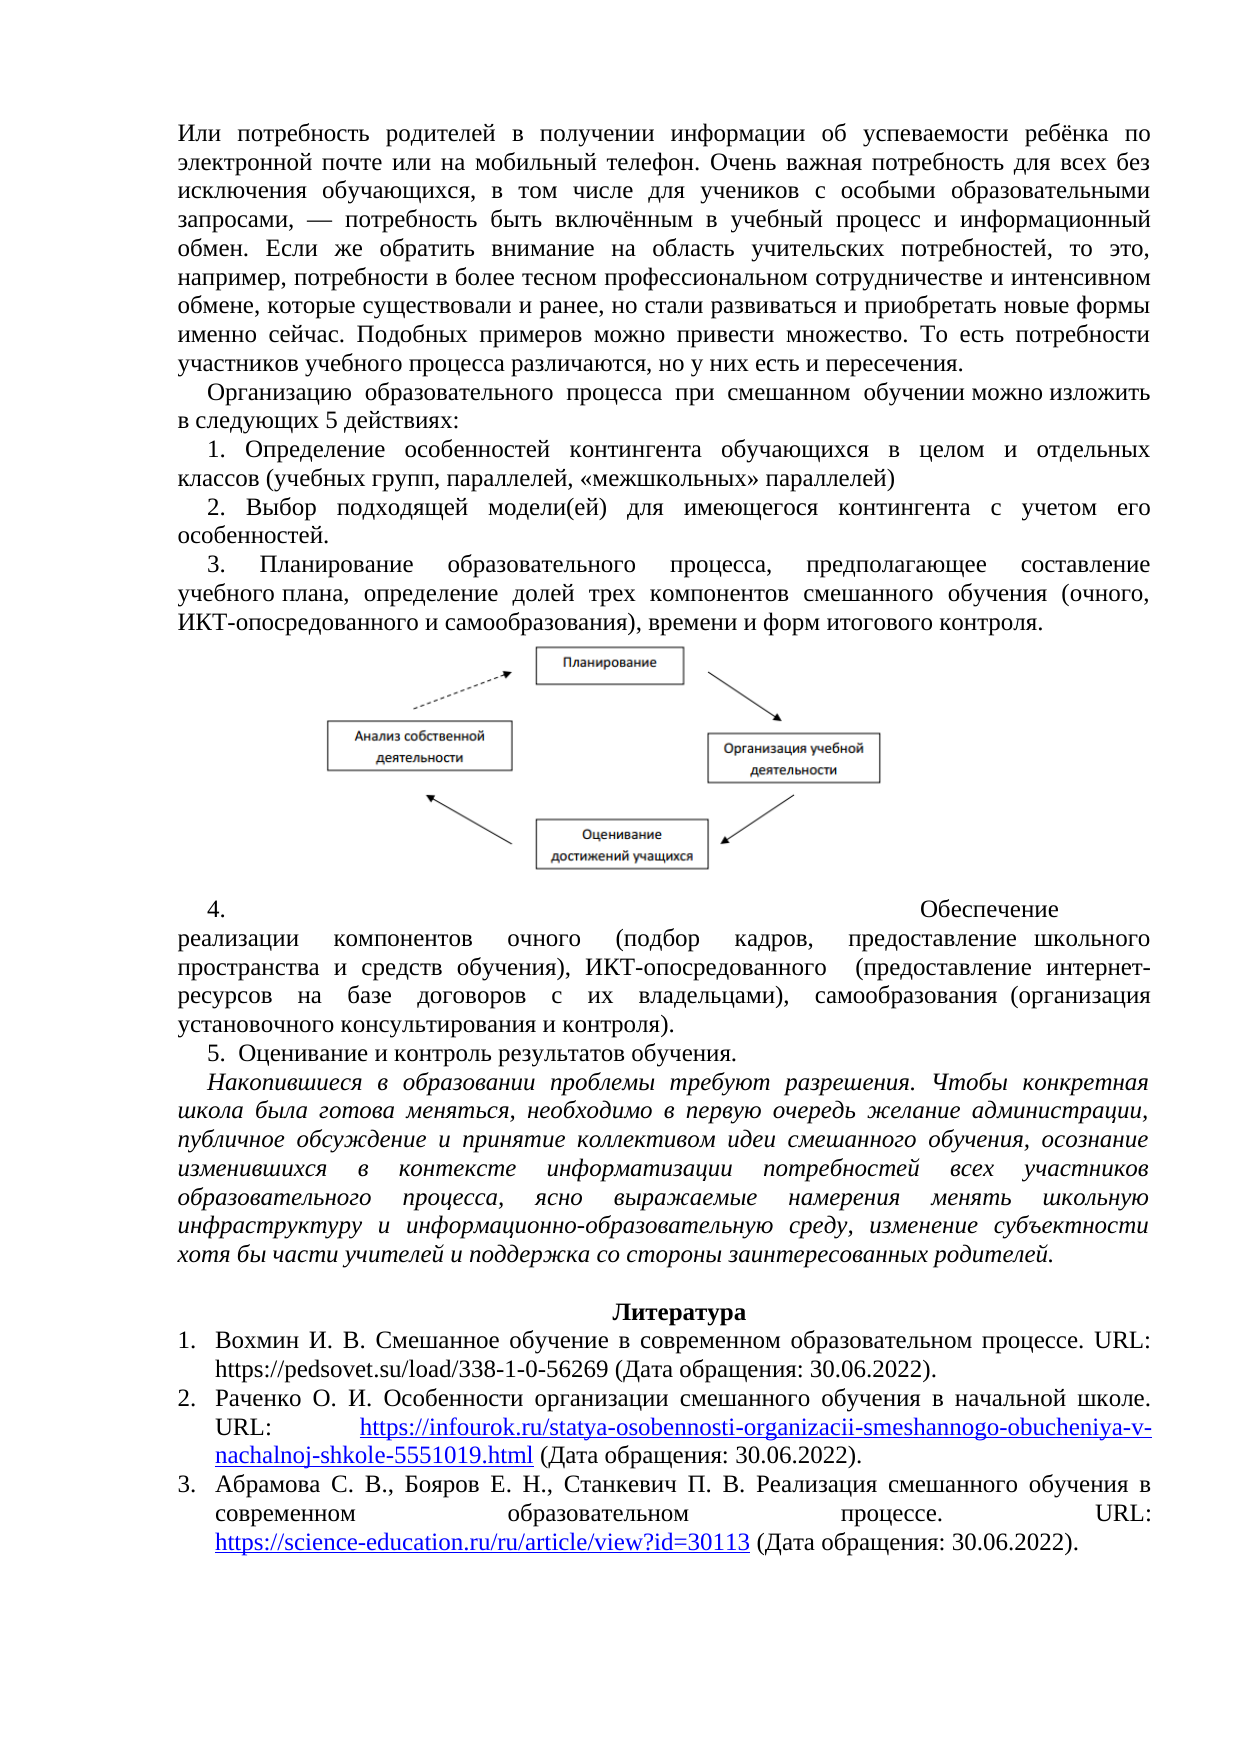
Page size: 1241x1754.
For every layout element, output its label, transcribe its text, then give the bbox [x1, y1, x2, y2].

text 5. Оценивание и контроль результатов обучения. [177, 1038, 1152, 1067]
text 1. Определение особенностей контингента обучающихся в целом и отдельных классов (учебных групп, параллелей, «межшкольных» параллелей) [177, 434, 1152, 492]
list Раченко О. И. Особенности организации смешанного обучения в начальной школе. URL: https://infourok.ru/statya-osobennosti-organizacii-smeshannogo-obucheniya-v-nachalnoj-shkole-5551019.html (Дата обращения: 30.06.2022). [177, 1383, 1152, 1469]
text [177, 118, 1152, 377]
text 4. Обеспечение реализации компонентов очного (подбор кадров, предоставление школьного пространства и средств обучения), ИКТ-опосредованного (предоставление интернет-ресурсов на базе договоров с их владельцами), самообразования (организация установочного консультирования и контроля). [177, 894, 1152, 1038]
list Абрамова С. В., Бояров Е. Н., Станкевич П. В. Реализация смешанного обучения в современном образовательном процессе. URL: https://science-education.ru/ru/article/view?id=30113 (Дата обращения: 30.06.2022). [177, 1469, 1152, 1556]
text Литература [177, 1297, 1152, 1326]
text 3. Планирование образовательного процесса, предполагающее составление учебного плана, определение долей трех компонентов смешанного обучения (очного, ИКТ-опосредованного и самообразования), времени и форм итогового контроля. [177, 549, 1152, 636]
picture [315, 637, 902, 896]
text Накопившиеся в образовании проблемы требуют разрешения. Чтобы конкретная школа была готова меняться, необходимо в первую очередь желание администрации, публичное обсуждение и принятие коллективом идеи смешанного обучения, осознание изменившихся в контексте информатизации потребностей всех участников образовательного процесса, ясно выражаемые намерения менять школьную инфраструктуру и информационно-образовательную среду, изменение субъектности хотя бы части учителей и поддержка со стороны заинтересованных родителей. [177, 1067, 1152, 1268]
text 2. Выбор подходящей модели(ей) для имеющегося контингента с учетом его особенностей. [177, 492, 1152, 549]
text Организацию образовательного процесса при смешанном обучении можно изложить в следующих 5 действиях: [177, 377, 1152, 434]
list Вохмин И. В. Смешанное обучение в современном образовательном процессе. URL: https://pedsovet.su/load/338-1-0-56269 (Дата обращения: 30.06.2022). [177, 1326, 1152, 1383]
